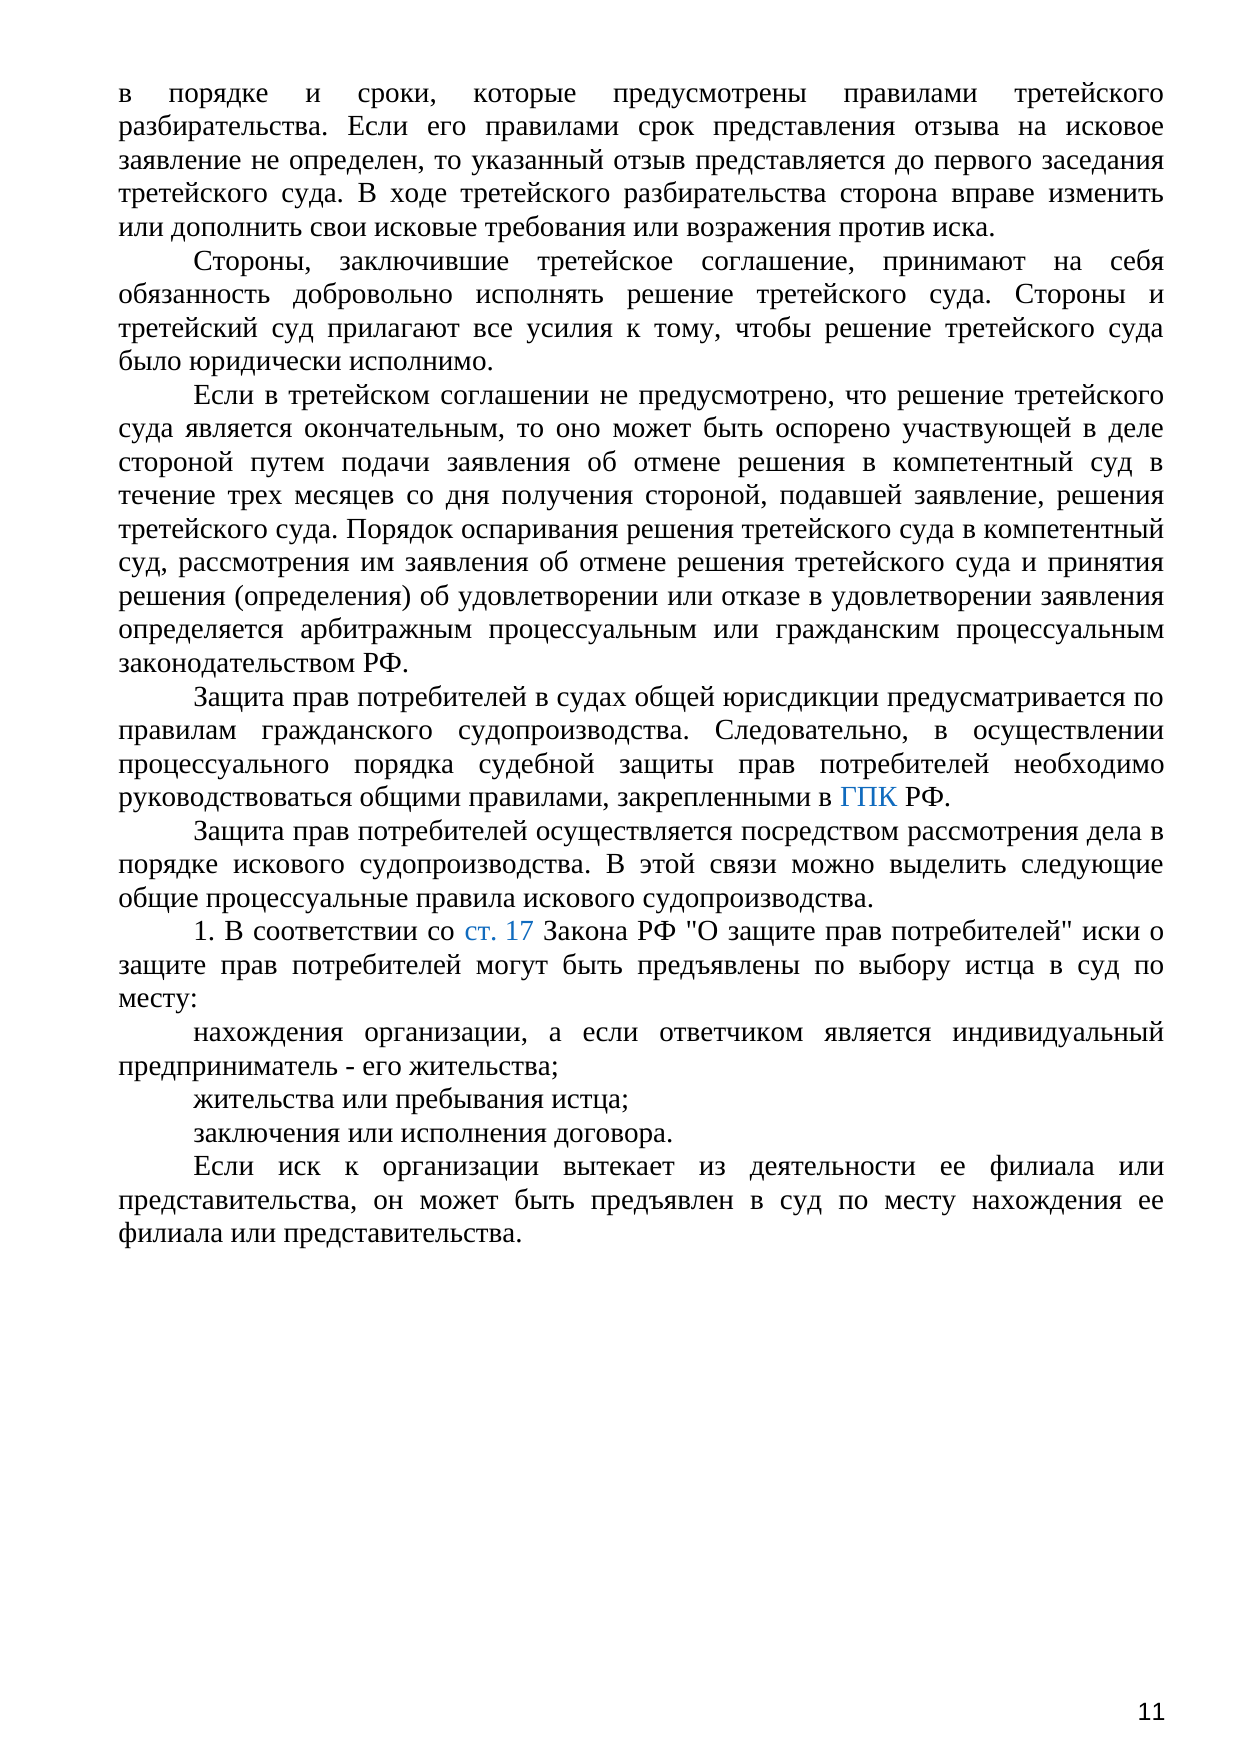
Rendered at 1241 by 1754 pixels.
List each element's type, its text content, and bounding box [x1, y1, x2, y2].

text Если иск к организации вытекает из деятельности ее филиала или представительства, он может быть предъявлен в суд по месту нахождения ее филиала или представительства. [118, 1148, 1165, 1249]
text заключения или исполнения договора. [118, 1115, 1165, 1148]
text Защита прав потребителей осуществляется посредством рассмотрения дела в порядке искового судопроизводства. В этой связи можно выделить следующие общие процессуальные правила искового судопроизводства. [118, 813, 1165, 913]
text Защита прав потребителей в судах общей юрисдикции предусматривается по правилам гражданского судопроизводства. Следовательно, в осуществлении процессуального порядка судебной защиты прав потребителей необходимо руководствоваться общими правилами, закрепленными в ГПК РФ. [118, 679, 1165, 813]
text Стороны, заключившие третейское соглашение, принимают на себя обязанность добровольно исполнять решение третейского суда. Стороны и третейский суд прилагают все усилия к тому, чтобы решение третейского суда было юридически исполнимо. [118, 243, 1165, 377]
text 1. В соответствии со ст. 17 Закона РФ "О защите прав потребителей" иски о защите прав потребителей могут быть предъявлены по выбору истца в суд по месту: [118, 913, 1165, 1014]
text нахождения организации, а если ответчиком является индивидуальный предприниматель - его жительства; [118, 1014, 1165, 1081]
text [118, 75, 1165, 243]
text Если в третейском соглашении не предусмотрено, что решение третейского суда является окончательным, то оно может быть оспорено участвующей в деле стороной путем подачи заявления об отмене решения в компетентный суд в течение трех месяцев со дня получения стороной, подавшей заявление, решения третейского суда. Порядок оспаривания решения третейского суда в компетентный суд, рассмотрения им заявления об отмене решения третейского суда и принятия решения (определения) об удовлетворении или отказе в удовлетворении заявления определяется арбитражным процессуальным или гражданским процессуальным законодательством РФ. [118, 377, 1165, 679]
text жительства или пребывания истца; [118, 1081, 1165, 1115]
